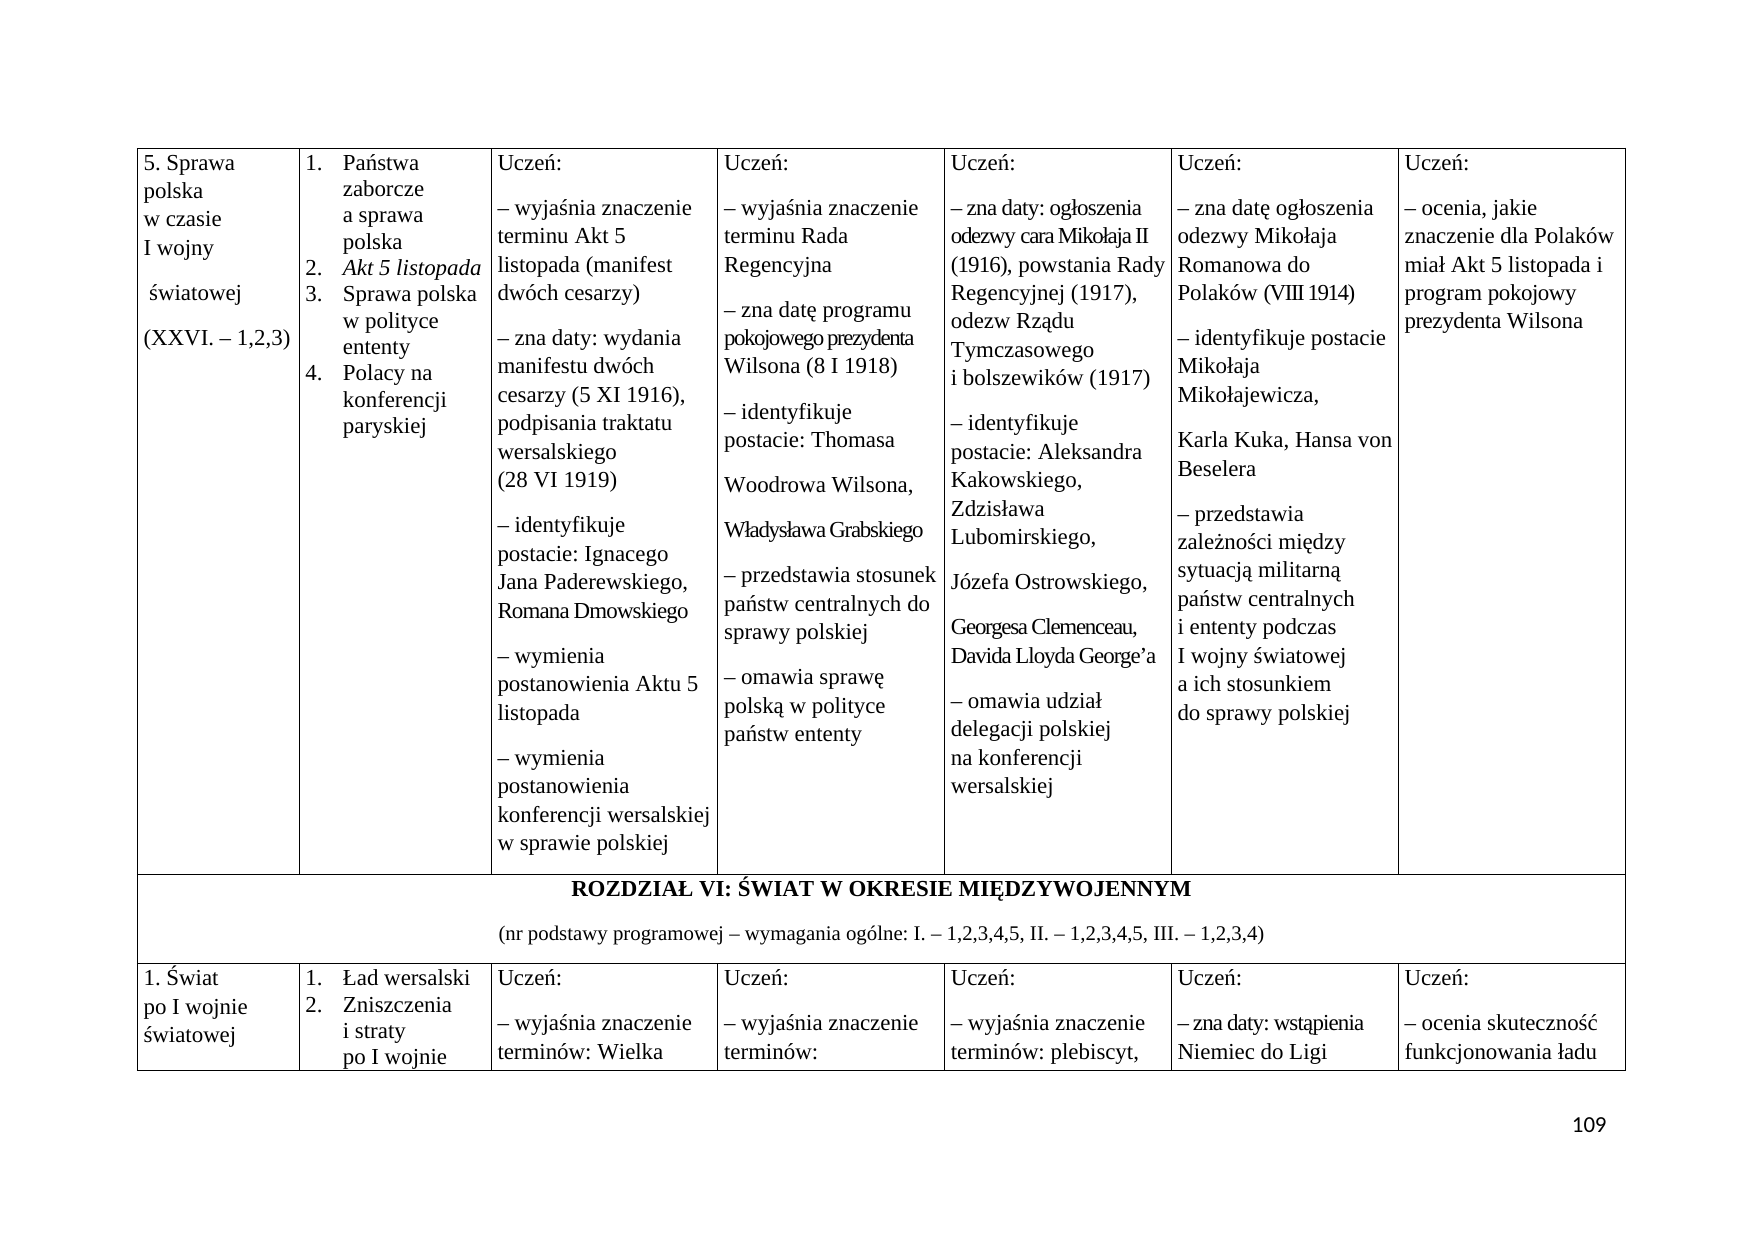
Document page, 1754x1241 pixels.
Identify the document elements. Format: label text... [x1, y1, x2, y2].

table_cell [138, 964, 299, 1070]
table_cell ROZDZIAŁ VI: ŚWIAT W OKRESIE MIĘDZYWOJENNYM (nr podstawy programowej – wymagania ogólne: I. – 1,2,3,4,5, II. – 1,2,3,4,5, III. – 1,2,3,4) [138, 875, 1625, 963]
table_cell Uczeń: – wyjaśnia znaczenie terminu Akt 5 listopada (manifest dwóch cesarzy) – zna daty: wydania manifestu dwóch cesarzy (5 XI 1916), podpisania traktatu wersalskiego (28 VI 1919) – identyfikuje postacie: Ignacego Jana Paderewskiego, Romana Dmowskiego – wymienia postanowienia Aktu 5 listopada – wymienia postanowienia konferencji wersalskiej w sprawie polskiej [492, 149, 717, 874]
table_cell Państwa zaborcze a sprawa polska Akt 5 listopada Sprawa polska w polityce ententy Polacy na konferencji paryskiej [300, 149, 491, 874]
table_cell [300, 964, 491, 1070]
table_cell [1172, 964, 1398, 1070]
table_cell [1399, 964, 1625, 1070]
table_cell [492, 964, 717, 1070]
table_cell Uczeń: – ocenia, jakie znaczenie dla Polaków miał Akt 5 listopada i program pokojowy prezydenta Wilsona [1399, 149, 1625, 874]
table_cell 5. Sprawa polska w czasie I wojny światowej (XXVI. – 1,2,3) [138, 149, 299, 874]
table_cell Uczeń: – zna daty: ogłoszenia odezwy cara Mikołaja II (1916), powstania Rady Regencyjnej (1917), odezw Rządu Tymczasowego i bolszewików (1917) – identyfikuje postacie: Aleksandra Kakowskiego, Zdzisława Lubomirskiego, Józefa Ostrowskiego, Georgesa Clemenceau, Davida Lloyda George’a – omawia udział delegacji polskiej na konferencji wersalskiej [945, 149, 1171, 874]
table_cell Uczeń: – zna datę ogłoszenia odezwy Mikołaja Romanowa do Polaków (VIII 1914) – identyfikuje postacie Mikołaja Mikołajewicza, Karla Kuka, Hansa von Beselera – przedstawia zależności między sytuacją militarną państw centralnych i ententy podczas I wojny światowej a ich stosunkiem do sprawy polskiej [1172, 149, 1398, 874]
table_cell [718, 964, 944, 1070]
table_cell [945, 964, 1171, 1070]
table_cell Uczeń: – wyjaśnia znaczenie terminu Rada Regencyjna – zna datę programu pokojowego prezydenta Wilsona (8 I 1918) – identyfikuje postacie: Thomasa Woodrowa Wilsona, Władysława Grabskiego – przedstawia stosunek państw centralnych do sprawy polskiej – omawia sprawę polską w polityce państw ententy [718, 149, 944, 874]
